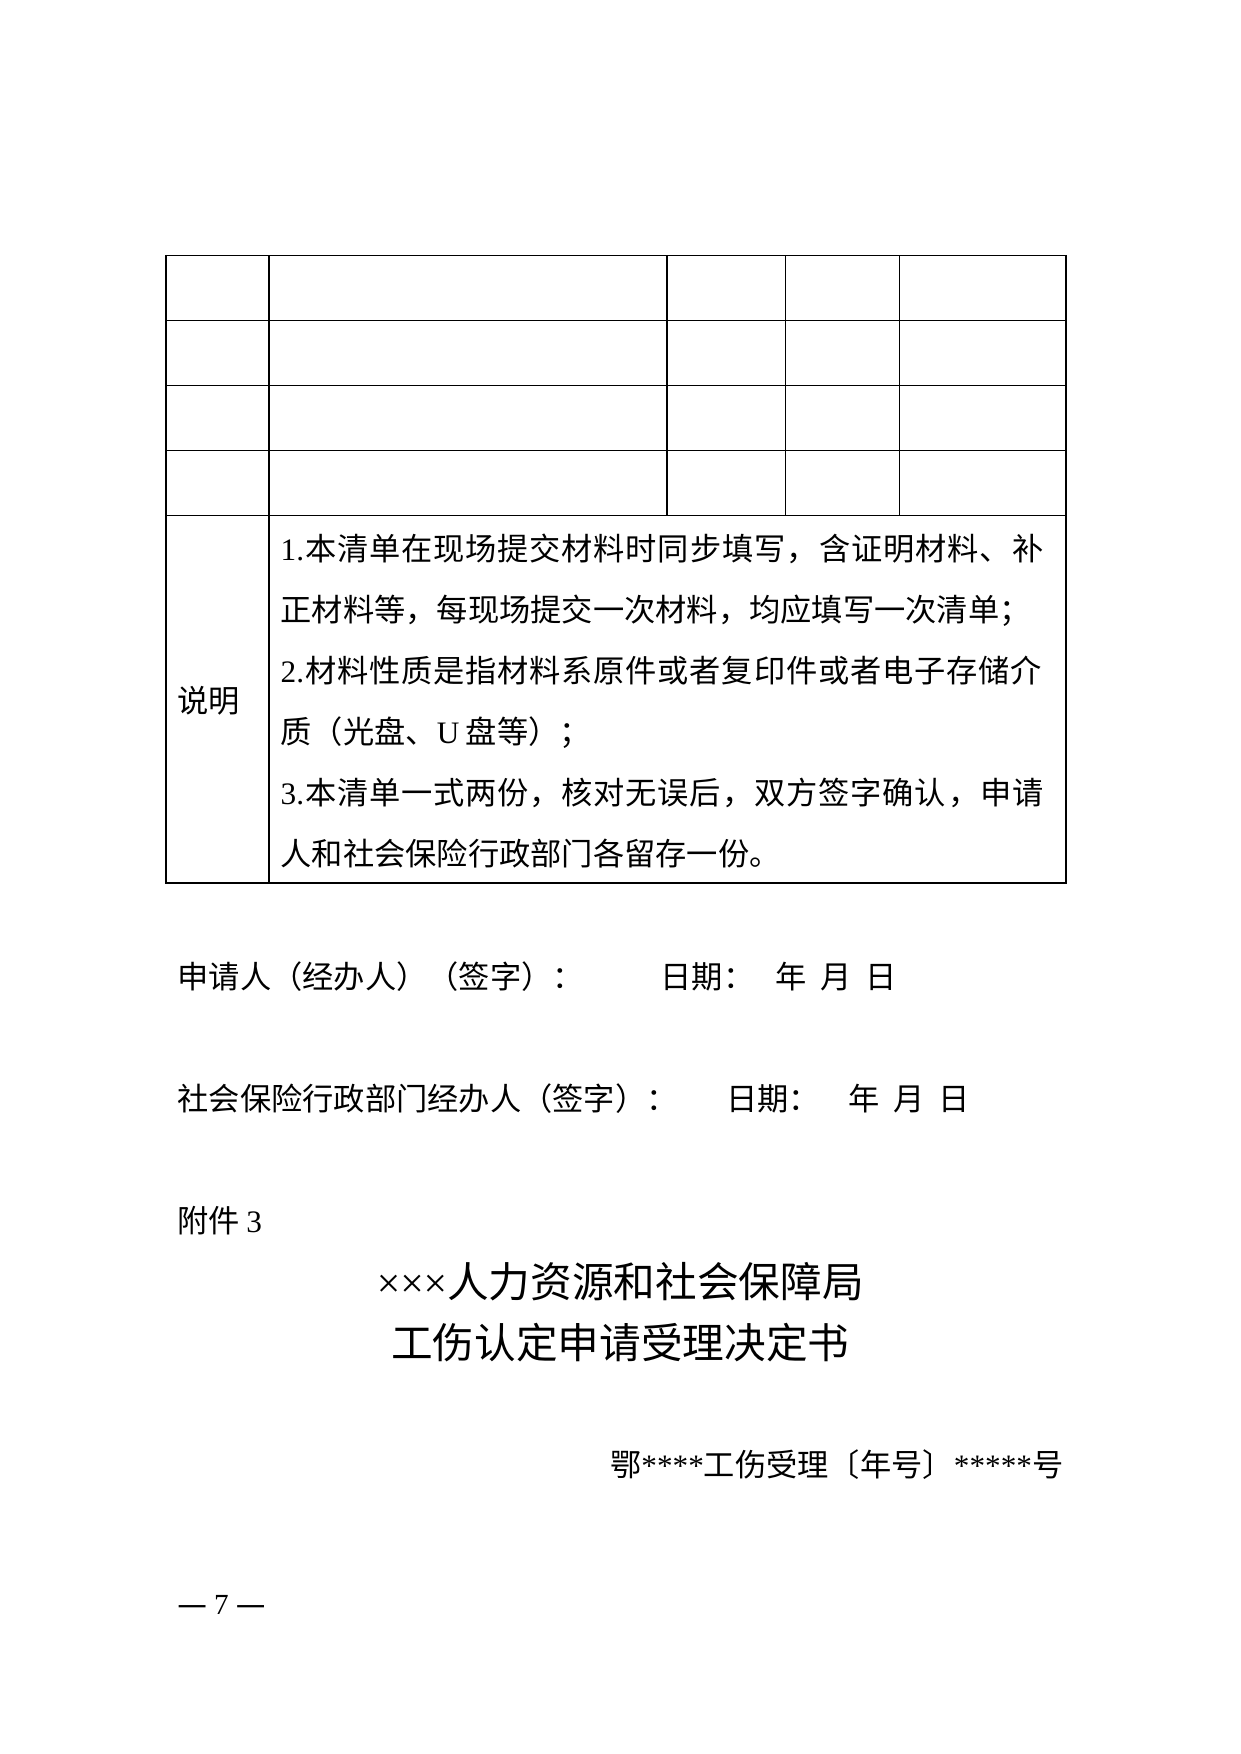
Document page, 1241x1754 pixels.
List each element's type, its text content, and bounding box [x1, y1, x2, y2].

table_cell [270, 256, 666, 320]
table_cell [900, 321, 1065, 385]
table_cell [668, 386, 785, 450]
table_cell [900, 451, 1065, 515]
table_cell [167, 256, 268, 320]
text 工伤认定申请受理决定书 [177, 1310, 1063, 1371]
table_cell [167, 386, 268, 450]
table_cell 1.本清单在现场提交材料时同步填写，含证明材料、补正材料等，每现场提交一次材料，均应填写一次清单； 2.材料性质是指材料系原件或者复印件或者电子存储介质（光盘、U盘等）； 3.本清单一式两份，核对无误后，双方签字确认，申请人和社会保险行政部门各留存一份。 [270, 516, 1065, 882]
table_cell [270, 321, 666, 385]
table_cell [900, 386, 1065, 450]
table_cell [668, 256, 785, 320]
text 申请人（经办人）（签字）： 日期： 年 月 日 [177, 944, 1052, 1005]
text ×××人力资源和社会保障局 [177, 1249, 1063, 1310]
table_cell [900, 256, 1065, 320]
table_cell [167, 321, 268, 385]
table_cell [270, 386, 666, 450]
table_cell [786, 256, 899, 320]
table_cell [668, 451, 785, 515]
table_cell [270, 451, 666, 515]
table_cell [668, 321, 785, 385]
text 鄂****工伤受理〔年号〕*****号 [177, 1432, 1063, 1493]
table_cell 说明 [167, 516, 268, 882]
text 附件3 [177, 1188, 1052, 1249]
table_cell [786, 451, 899, 515]
table_cell [786, 321, 899, 385]
table_cell [167, 451, 268, 515]
table_cell [786, 386, 899, 450]
text 社会保险行政部门经办人（签字）： 日期： 年 月 日 [177, 1066, 1052, 1127]
